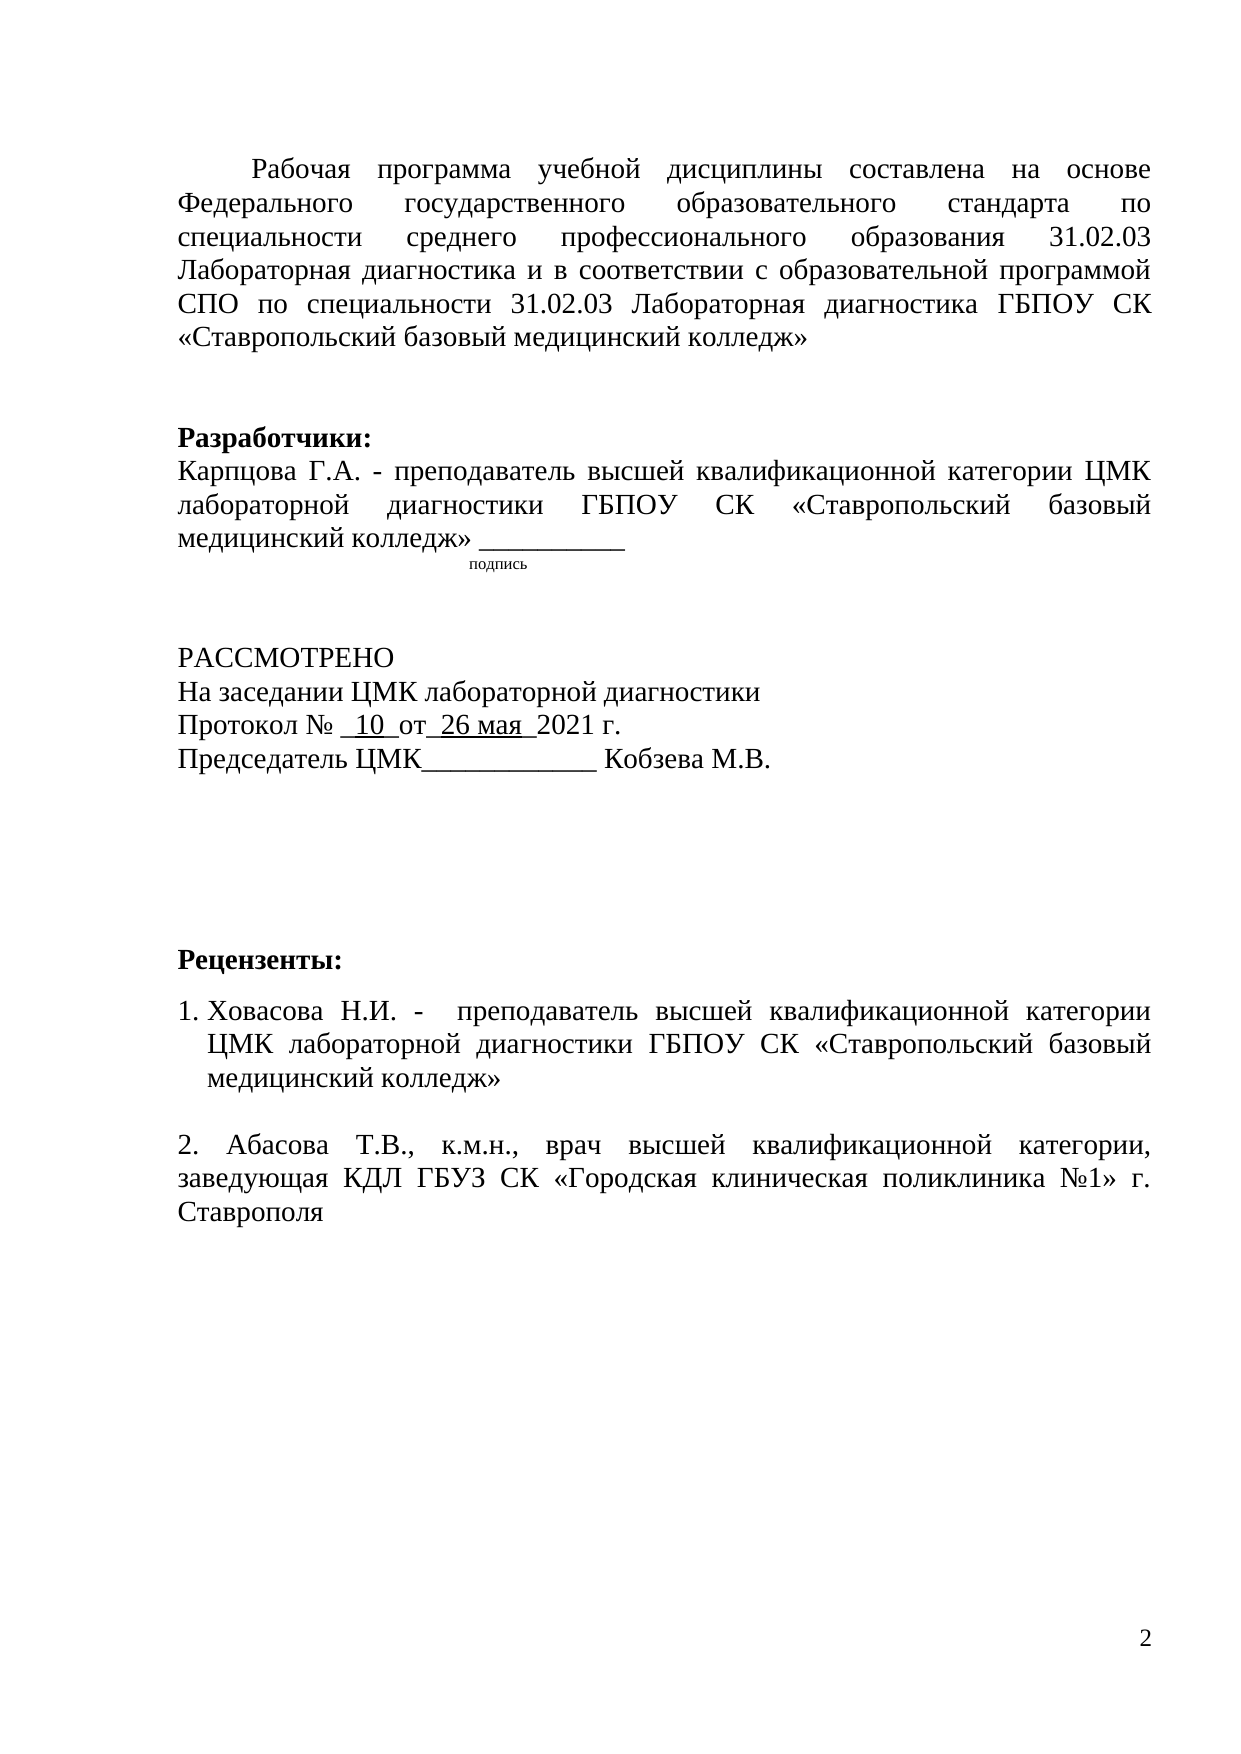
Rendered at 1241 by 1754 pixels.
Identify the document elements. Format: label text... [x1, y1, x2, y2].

text подпись [177, 554, 1152, 573]
text Карпцова Г.А. - преподаватель высшей квалификационной категории ЦМК лабораторной диагностики ГБПОУ СК «Ставропольский базовый медицинский колледж» __________ [177, 453, 1152, 554]
text Разработчики: [177, 420, 1152, 453]
text Протокол № _10_от_26 мая_2021 г. [177, 707, 1152, 741]
text Рецензенты: [177, 942, 1152, 976]
text РАССМОТРЕНО [177, 640, 1152, 674]
text На заседании ЦМК лабораторной диагностики [177, 674, 1152, 707]
text Председатель ЦМК____________ Кобзева М.В. [177, 741, 1152, 774]
text 2. Абасова Т.В., к.м.н., врач высшей квалификационной категории, заведующая КДЛ ГБУЗ СК «Городская клиническая поликлиника №1» г. Ставрополя [177, 1127, 1152, 1227]
text Рабочая программа учебной дисциплины составлена на основе Федерального государственного образовательного стандарта по специальности среднего профессионального образования 31.02.03 Лабораторная диагностика и в соответствии с образовательной программой СПО по специальности 31.02.03 Лабораторная диагностика ГБПОУ СК «Ставропольский базовый медицинский колледж» [177, 152, 1152, 353]
list Ховасова Н.И. - преподаватель высшей квалификационной категории ЦМК лабораторной диагностики ГБПОУ СК «Ставропольский базовый медицинский колледж» [177, 993, 1152, 1093]
